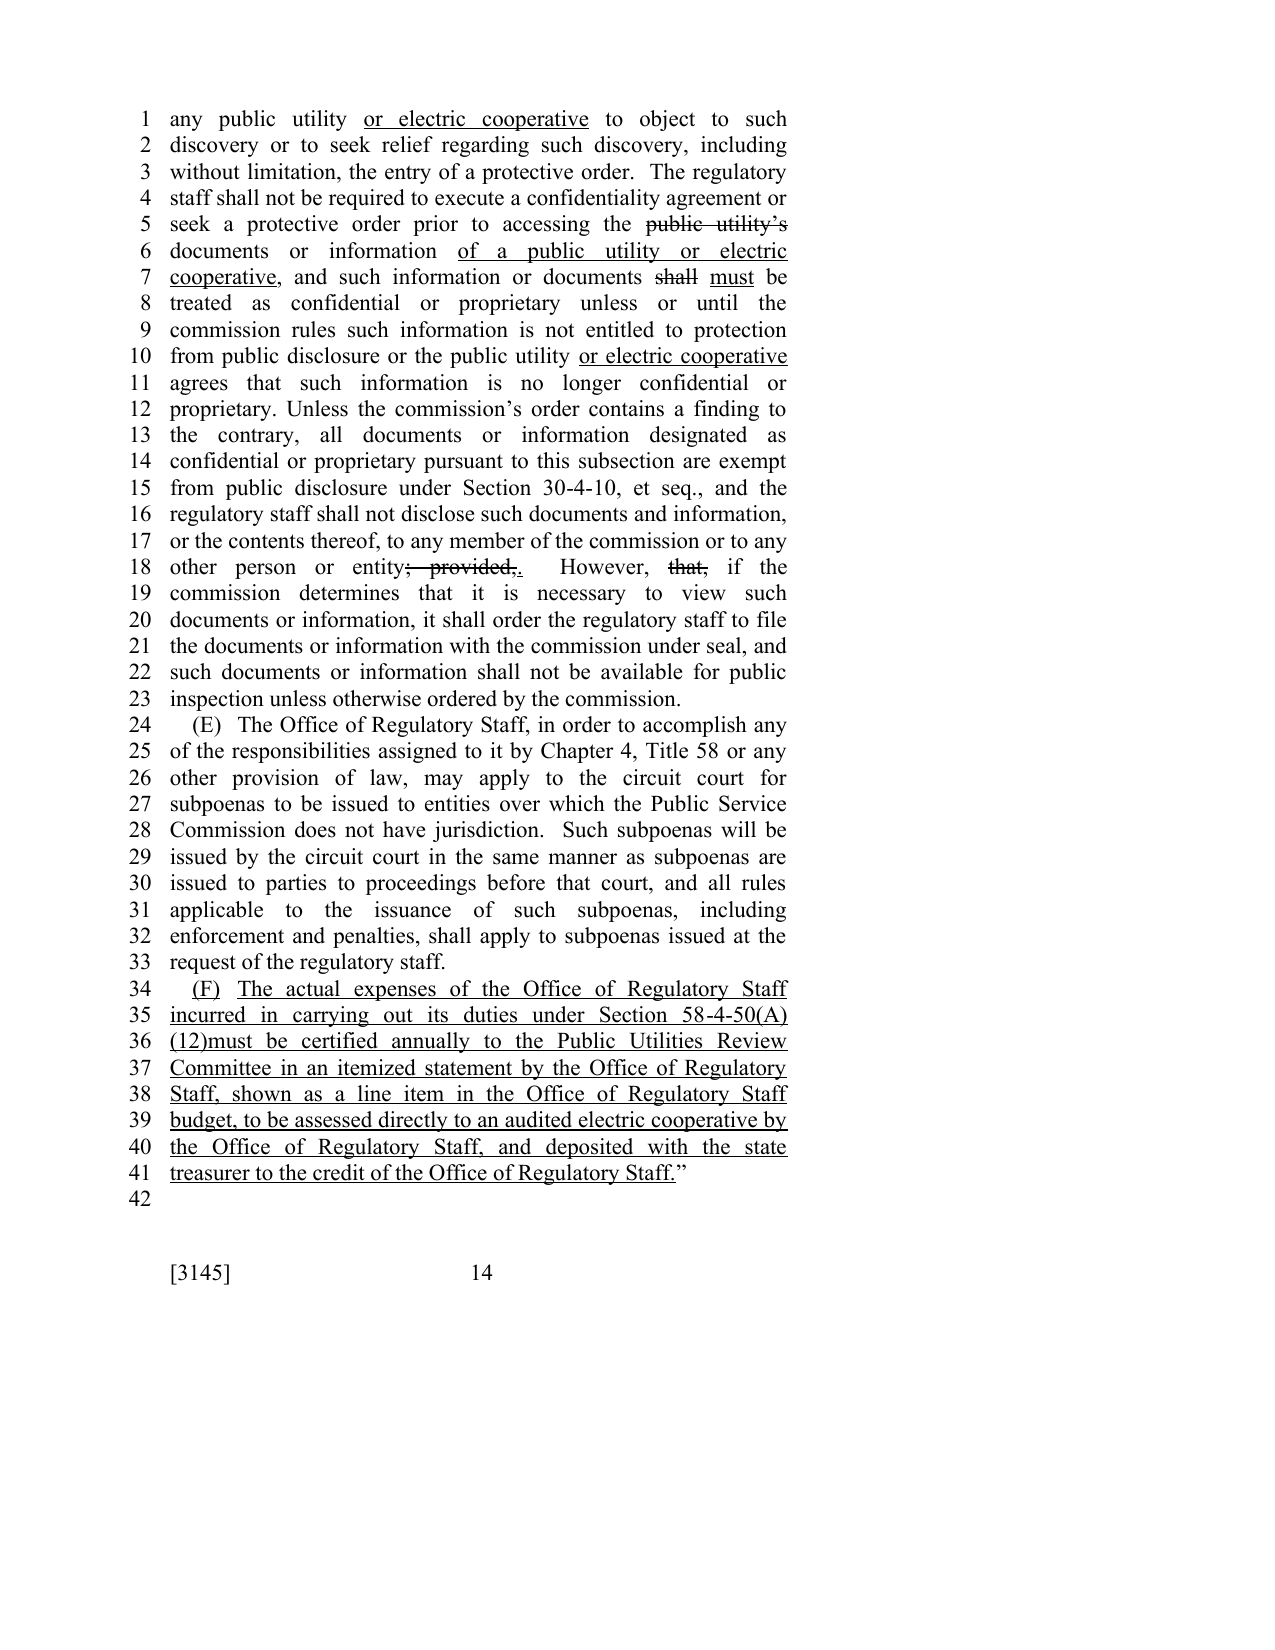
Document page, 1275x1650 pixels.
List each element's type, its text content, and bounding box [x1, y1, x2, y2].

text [169, 105, 787, 711]
text (E) The Office of Regulatory Staff, in order to accomplish any of the responsibilities assigned to it by Chapter 4, Title 58 or any other provision of law, may apply to the circuit court for subpoenas to be issued to entities over which the Public Service Commission does not have jurisdiction. Such subpoenas will be issued by the circuit court in the same manner as subpoenas are issued to parties to proceedings before that court, and all rules applicable to the issuance of such subpoenas, including enforcement and penalties, shall apply to subpoenas issued at the request of the regulatory staff. [169, 711, 787, 975]
text (F) The actual expenses of the Office of Regulatory Staff incurred in carrying out its duties under Section 58-4-50(A)(12)must be certified annually to the Public Utilities Review Committee in an itemized statement by the Office of Regulatory Staff, shown as a line item in the Office of Regulatory Staff budget, to be assessed directly to an audited electric cooperative by the Office of Regulatory Staff, and deposited with the state treasurer to the credit of the Office of Regulatory Staff.” [169, 975, 787, 1024]
